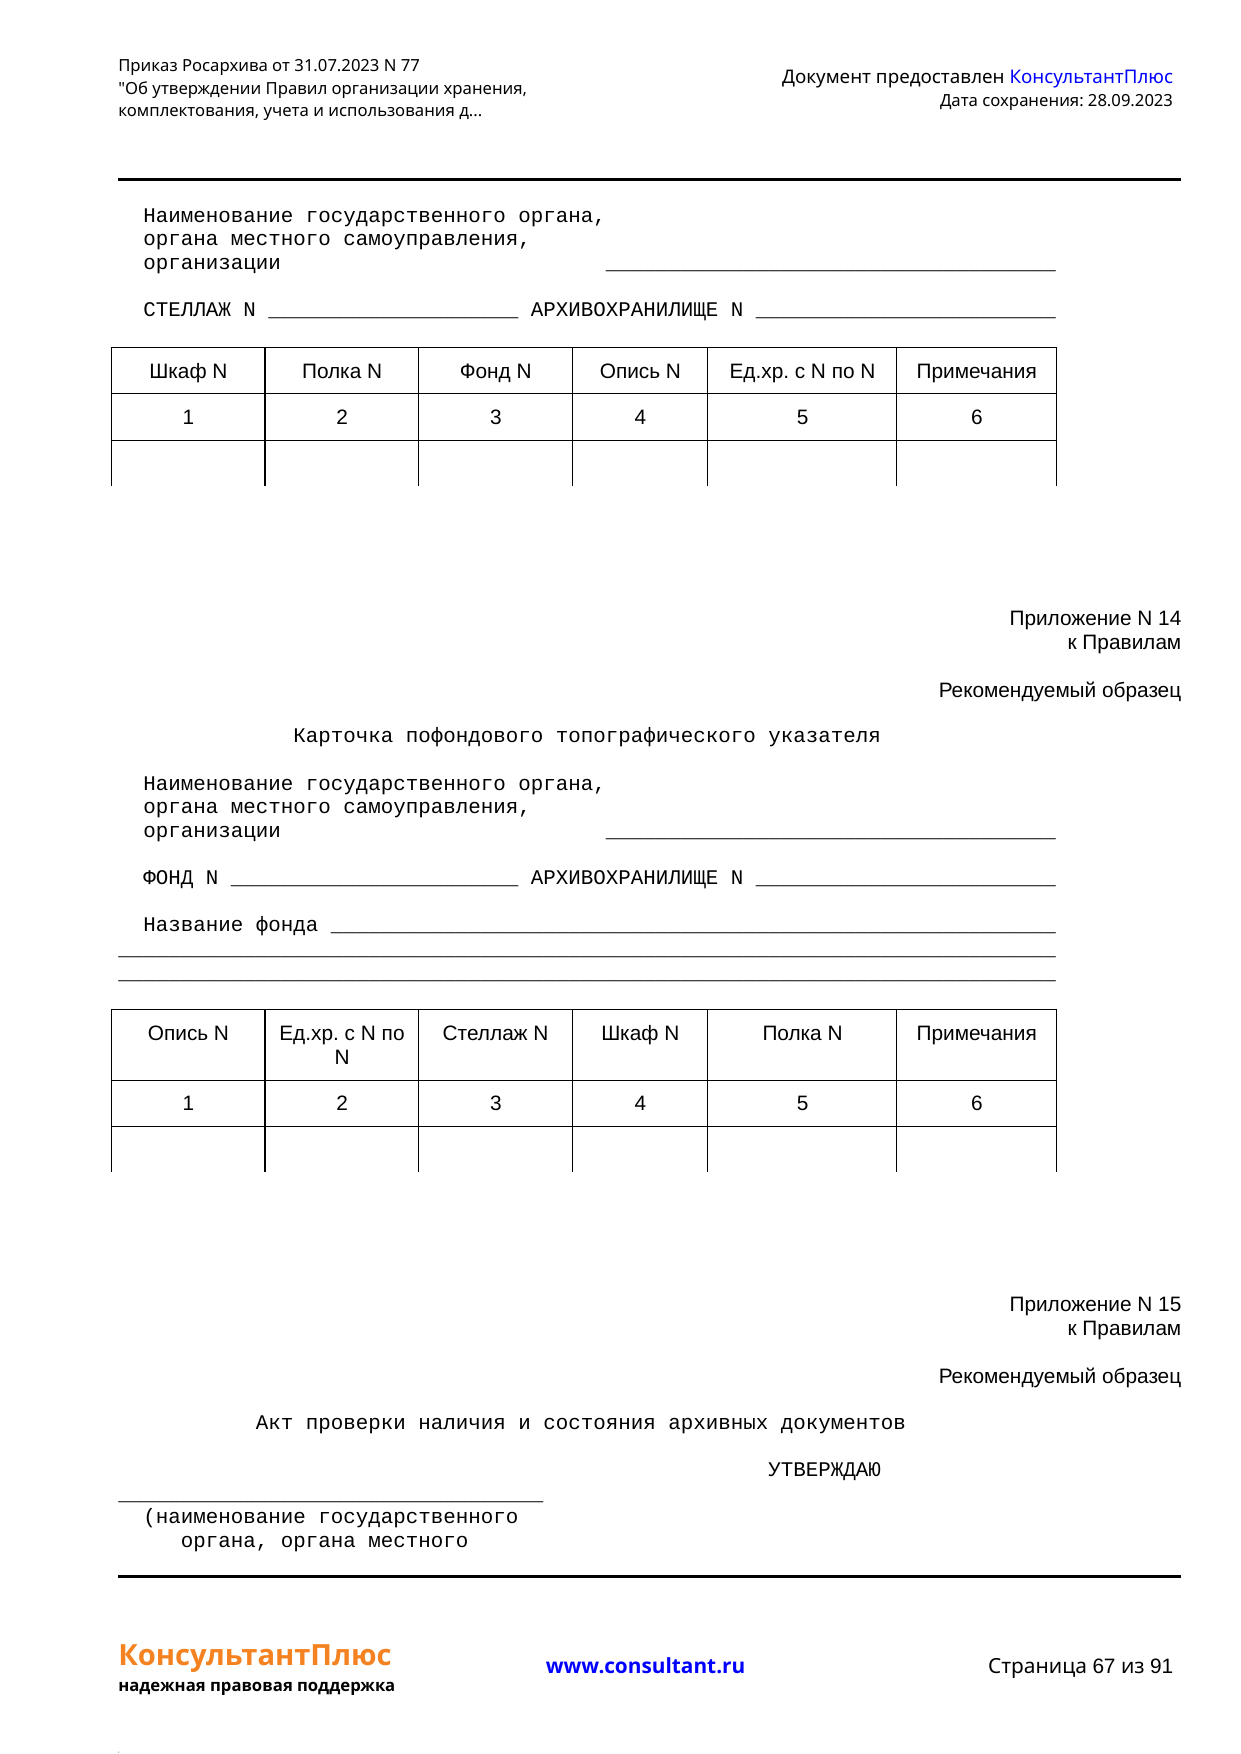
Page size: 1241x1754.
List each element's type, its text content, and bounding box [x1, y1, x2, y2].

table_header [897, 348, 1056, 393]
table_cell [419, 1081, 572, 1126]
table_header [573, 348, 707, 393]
text к Правилам [118, 629, 1181, 653]
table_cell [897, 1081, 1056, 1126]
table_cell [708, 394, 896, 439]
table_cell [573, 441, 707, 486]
text Приложение N 15 [118, 1292, 1181, 1316]
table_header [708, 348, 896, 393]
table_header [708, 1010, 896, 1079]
text организации ____________________________________ [118, 820, 1181, 843]
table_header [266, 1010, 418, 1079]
text к Правилам [118, 1316, 1181, 1340]
text органа, органа местного [118, 1530, 1181, 1553]
text Акт проверки наличия и состояния архивных документов [118, 1412, 1181, 1435]
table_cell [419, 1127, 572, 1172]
text __________________________________ [118, 1483, 1181, 1506]
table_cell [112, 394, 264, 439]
text Наименование государственного органа, [118, 205, 1181, 228]
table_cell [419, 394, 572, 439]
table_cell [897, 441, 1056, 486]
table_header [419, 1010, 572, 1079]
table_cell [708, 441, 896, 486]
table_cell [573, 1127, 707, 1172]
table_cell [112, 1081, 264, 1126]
text УТВЕРЖДАЮ [118, 1459, 1181, 1483]
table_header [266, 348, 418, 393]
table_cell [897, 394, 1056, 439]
text (наименование государственного [118, 1506, 1181, 1530]
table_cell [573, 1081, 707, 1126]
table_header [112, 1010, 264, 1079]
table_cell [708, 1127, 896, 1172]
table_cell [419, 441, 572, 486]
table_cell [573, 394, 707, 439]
text Рекомендуемый образец [118, 677, 1181, 701]
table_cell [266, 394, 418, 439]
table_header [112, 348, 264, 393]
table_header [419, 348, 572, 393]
text Рекомендуемый образец [118, 1364, 1181, 1388]
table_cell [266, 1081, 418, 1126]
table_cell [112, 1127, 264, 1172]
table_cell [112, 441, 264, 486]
text органа местного самоуправления, [118, 796, 1181, 820]
text СТЕЛЛАЖ N ____________________ АРХИВОХРАНИЛИЩЕ N ________________________ [118, 299, 1181, 323]
text ___________________________________________________________________________ [118, 962, 1181, 985]
text Наименование государственного органа, [118, 773, 1181, 796]
text Приложение N 14 [118, 606, 1181, 629]
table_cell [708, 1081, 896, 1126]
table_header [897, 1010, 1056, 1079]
text ___________________________________________________________________________ [118, 938, 1181, 962]
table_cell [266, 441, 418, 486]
text ФОНД N _______________________ АРХИВОХРАНИЛИЩЕ N ________________________ [118, 867, 1181, 891]
text органа местного самоуправления, [118, 228, 1181, 252]
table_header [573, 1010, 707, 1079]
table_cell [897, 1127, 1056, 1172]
text Название фонда __________________________________________________________ [118, 914, 1181, 938]
text Карточка пофондового топографического указателя [118, 725, 1181, 749]
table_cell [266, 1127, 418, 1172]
text организации ____________________________________ [118, 252, 1181, 276]
